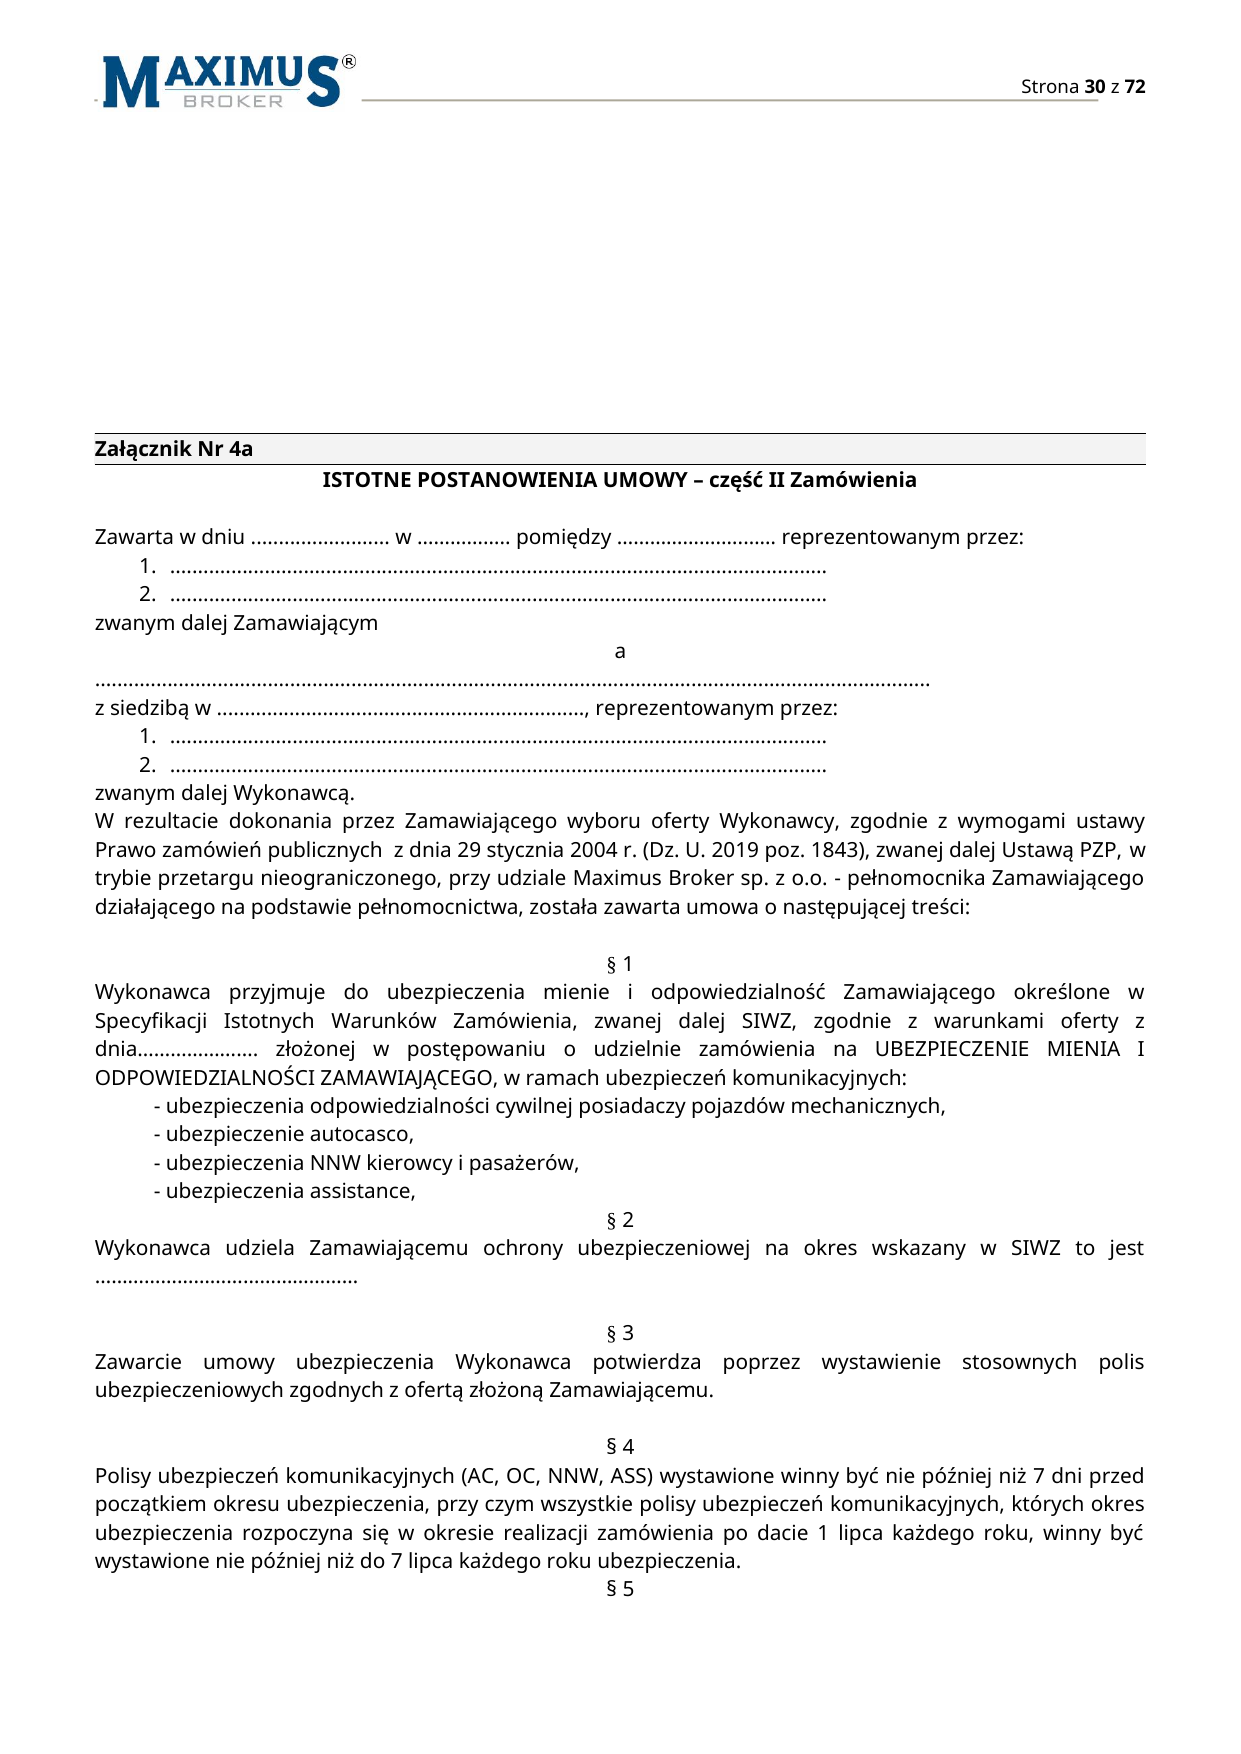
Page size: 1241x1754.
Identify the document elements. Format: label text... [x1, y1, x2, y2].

text z siedzibą w .................................................................., reprezentowanym przez: [94, 693, 1146, 721]
text 1 [94, 949, 1146, 977]
text Zawarcie umowy ubezpieczenia Wykonawca potwierdza poprzez wystawienie stosownych polis ubezpieczeniowych zgodnych z ofertą złożoną Zamawiającemu. [94, 1347, 1146, 1404]
text zwanym dalej Wykonawcą. [94, 778, 1146, 807]
list ...................................................................................................................... [139, 579, 1146, 608]
text W rezultacie dokonania przez Zamawiającego wyboru oferty Wykonawcy, zgodnie z wymogami ustawy Prawo zamówień publicznych z dnia 29 stycznia 2004 r. (Dz. U. 2019 poz. 1843), zwanej dalej Ustawą PZP, w trybie przetargu nieograniczonego, przy udziale Maximus Broker sp. z o.o. - pełnomocnika Zamawiającego działającego na podstawie pełnomocnictwa, została zawarta umowa o następującej treści: [94, 807, 1146, 920]
text Zawarta w dniu ......................... w …………….. pomiędzy ……………….….…… reprezentowanym przez: [94, 522, 1146, 551]
text - ubezpieczenia assistance, [153, 1176, 1146, 1205]
text Polisy ubezpieczeń komunikacyjnych (AC, OC, NNW, ASS) wystawione winny być nie później niż 7 dni przed początkiem okresu ubezpieczenia, przy czym wszystkie polisy ubezpieczeń komunikacyjnych, których okres ubezpieczenia rozpoczyna się w okresie realizacji zamówienia po dacie 1 lipca każdego roku, winny być wystawione nie później niż do 7 lipca każdego roku ubezpieczenia. [94, 1461, 1146, 1574]
text 3 [94, 1318, 1146, 1347]
text ...................................................................................................................................................... [94, 664, 1146, 693]
subtitle Załącznik Nr 4a [94, 434, 1146, 465]
text - ubezpieczenia NNW kierowcy i pasażerów, [153, 1148, 1146, 1176]
text § 5 [94, 1574, 1146, 1603]
text 2 [94, 1205, 1146, 1233]
picture [97, 50, 362, 112]
text zwanym dalej Zamawiającym [94, 608, 1146, 636]
text Wykonawca przyjmuje do ubezpieczenia mienie i odpowiedzialność Zamawiającego określone w Specyfikacji Istotnych Warunków Zamówienia, zwanej dalej SIWZ, zgodnie z warunkami oferty z dnia…………………. złożonej w postępowaniu o udzielnie zamówienia na UBEZPIECZENIE MIENIA I ODPOWIEDZIALNOŚCI ZAMAWIAJĄCEGO, w ramach ubezpieczeń komunikacyjnych: [94, 977, 1146, 1091]
text - ubezpieczenie autocasco, [153, 1119, 1146, 1148]
list ...................................................................................................................... [139, 750, 1146, 778]
list ...................................................................................................................... [139, 721, 1146, 750]
text Wykonawca udziela Zamawiającemu ochrony ubezpieczeniowej na okres wskazany w SIWZ to jest ………………………………………… [94, 1233, 1146, 1290]
text ISTOTNE POSTANOWIENIA UMOWY – część II Zamówienia [94, 465, 1146, 494]
text a [94, 636, 1146, 664]
list ...................................................................................................................... [139, 551, 1146, 579]
text § 4 [94, 1432, 1146, 1461]
text - ubezpieczenia odpowiedzialności cywilnej posiadaczy pojazdów mechanicznych, [153, 1091, 1146, 1119]
